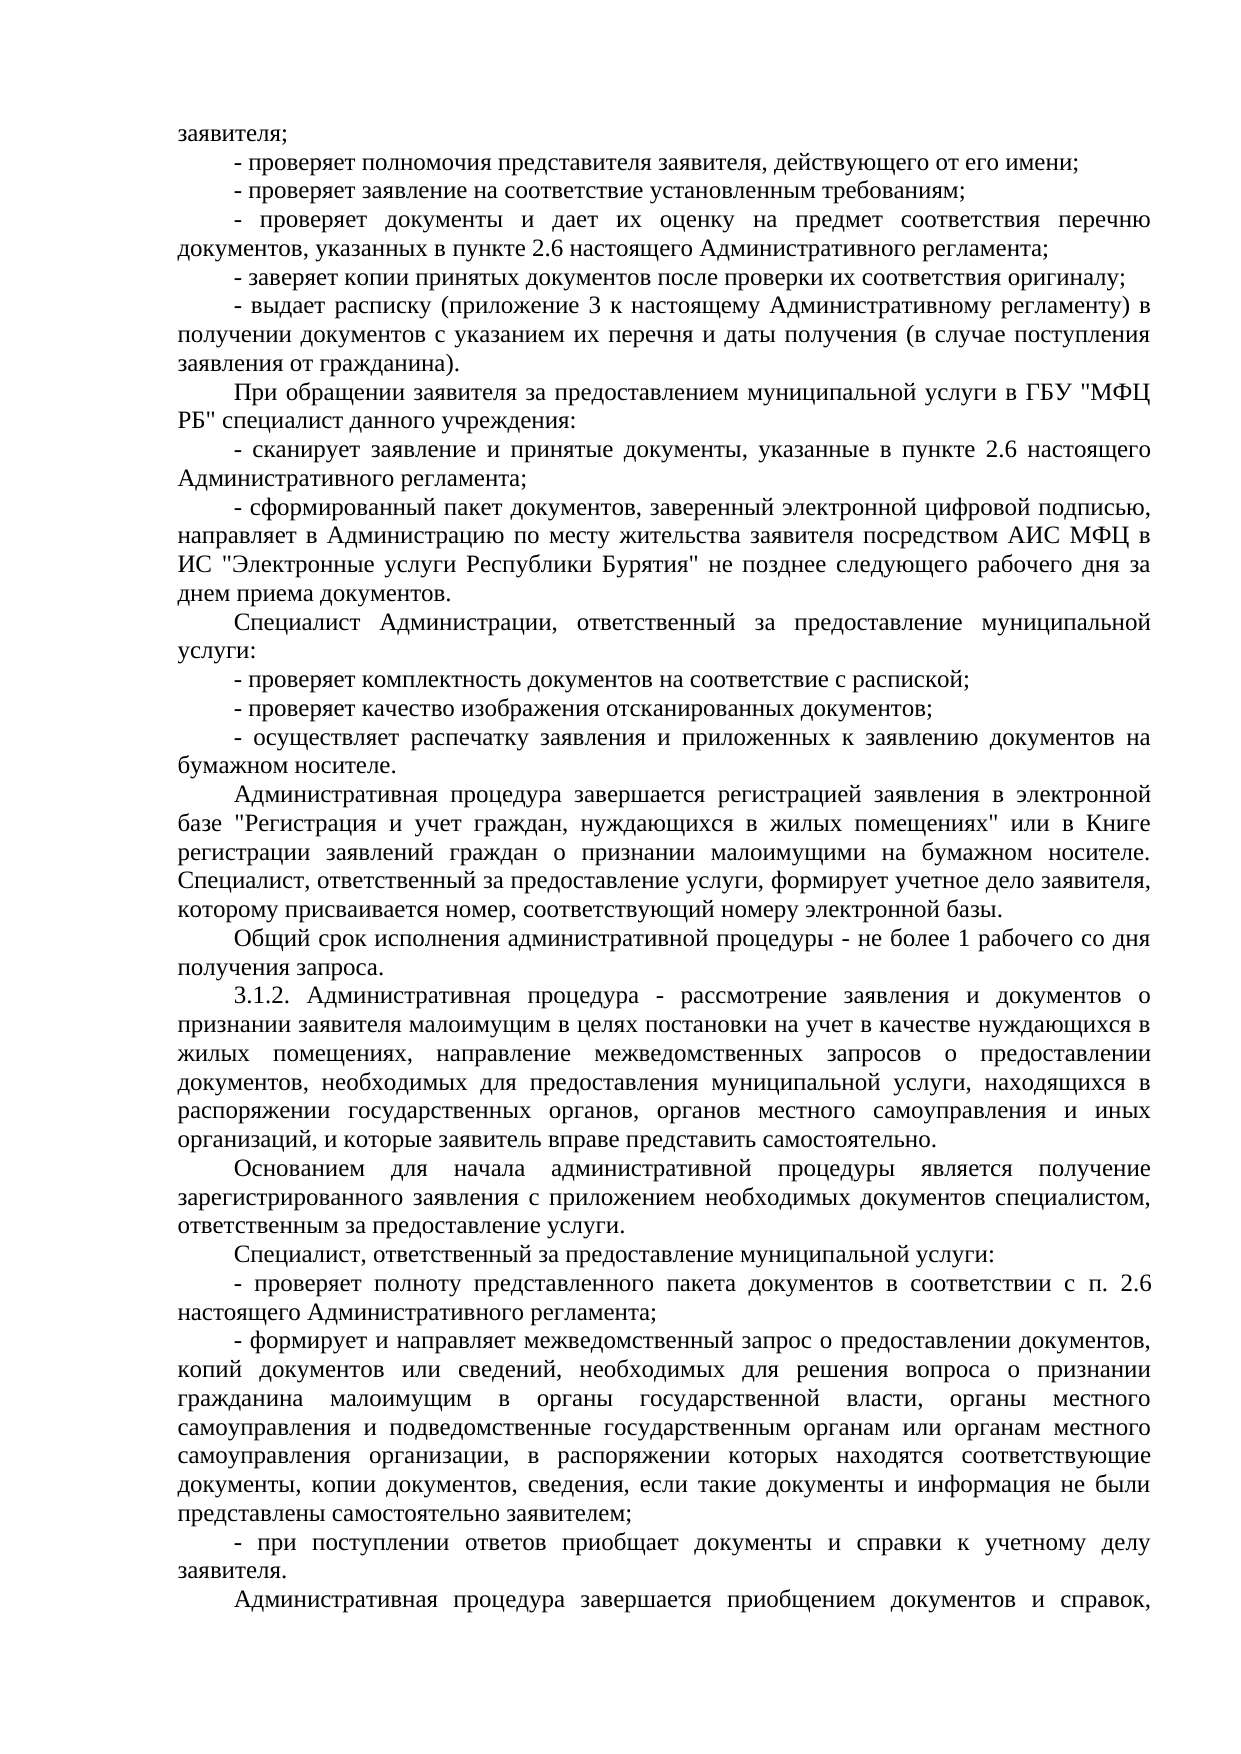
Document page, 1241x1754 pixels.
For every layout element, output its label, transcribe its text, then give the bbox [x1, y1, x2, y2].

text При обращении заявителя за предоставлением муниципальной услуги в ГБУ "МФЦ РБ" специалист данного учреждения: [177, 377, 1152, 434]
text - проверяет документы и дает их оценку на предмет соответствия перечню документов, указанных в пункте 2.6 настоящего Административного регламента; [177, 204, 1152, 262]
text - формирует и направляет межведомственный запрос о предоставлении документов, копий документов или сведений, необходимых для решения вопроса о признании гражданина малоимущим в органы государственной власти, органы местного самоуправления и подведомственные государственным органам или органам местного самоуправления организации, в распоряжении которых находятся соответствующие документы, копии документов, сведения, если такие документы и информация не были представлены самостоятельно заявителем; [177, 1326, 1152, 1527]
text Административная процедура завершается регистрацией заявления в электронной базе "Регистрация и учет граждан, нуждающихся в жилых помещениях" или в Книге регистрации заявлений граждан о признании малоимущими на бумажном носителе. Специалист, ответственный за предоставление услуги, формирует учетное дело заявителя, которому присваивается номер, соответствующий номеру электронной базы. [177, 779, 1152, 923]
text - проверяет комплектность документов на соответствие с распиской; [177, 664, 1152, 693]
text - проверяет заявление на соответствие установленным требованиям; [177, 176, 1152, 204]
text Специалист, ответственный за предоставление муниципальной услуги: [177, 1239, 1152, 1268]
text - при поступлении ответов приобщает документы и справки к учетному делу заявителя. [177, 1527, 1152, 1584]
text - выдает расписку (приложение 3 к настоящему Административному регламенту) в получении документов с указанием их перечня и даты получения (в случае поступления заявления от гражданина). [177, 291, 1152, 377]
text Общий срок исполнения административной процедуры - не более 1 рабочего со дня получения запроса. [177, 923, 1152, 981]
text 3.1.2. Административная процедура - рассмотрение заявления и документов о признании заявителя малоимущим в целях постановки на учет в качестве нуждающихся в жилых помещениях, направление межведомственных запросов о предоставлении документов, необходимых для предоставления муниципальной услуги, находящихся в распоряжении государственных органов, органов местного самоуправления и иных организаций, и которые заявитель вправе представить самостоятельно. [177, 981, 1152, 1153]
text Основанием для начала административной процедуры является получение зарегистрированного заявления с приложением необходимых документов специалистом, ответственным за предоставление услуги. [177, 1153, 1152, 1239]
text - сканирует заявление и принятые документы, указанные в пункте 2.6 настоящего Административного регламента; [177, 434, 1152, 492]
text Специалист Администрации, ответственный за предоставление муниципальной услуги: [177, 607, 1152, 664]
text - осуществляет распечатку заявления и приложенных к заявлению документов на бумажном носителе. [177, 722, 1152, 779]
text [177, 1584, 1152, 1613]
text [177, 118, 1152, 147]
text - проверяет качество изображения отсканированных документов; [177, 693, 1152, 722]
text - проверяет полномочия представителя заявителя, действующего от его имени; [177, 147, 1152, 176]
text - сформированный пакет документов, заверенный электронной цифровой подписью, направляет в Администрацию по месту жительства заявителя посредством АИС МФЦ в ИС "Электронные услуги Республики Бурятия" не позднее следующего рабочего дня за днем приема документов. [177, 492, 1152, 607]
text - проверяет полноту представленного пакета документов в соответствии с п. 2.6 настоящего Административного регламента; [177, 1268, 1152, 1326]
text - заверяет копии принятых документов после проверки их соответствия оригиналу; [177, 262, 1152, 291]
